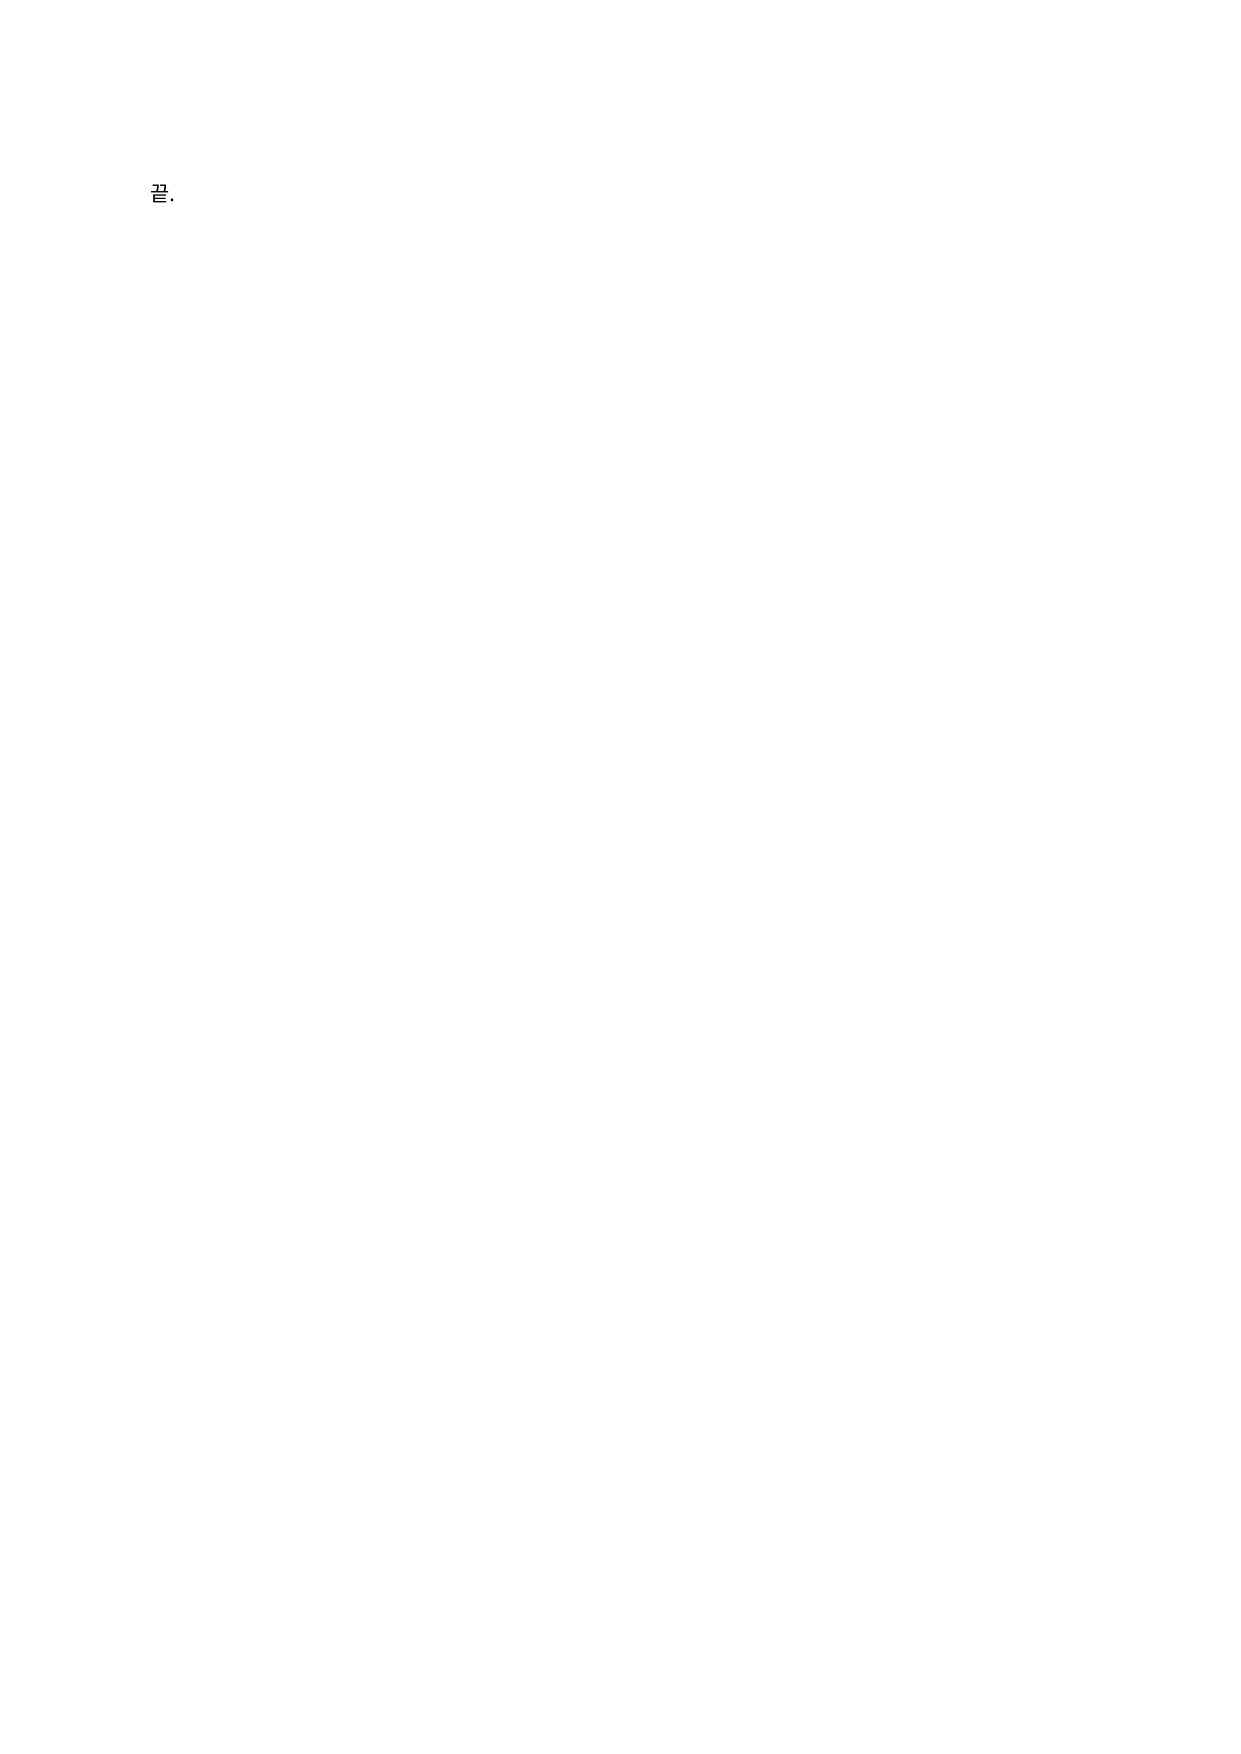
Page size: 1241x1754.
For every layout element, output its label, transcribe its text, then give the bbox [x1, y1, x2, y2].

text 끝. [150, 177, 1090, 207]
